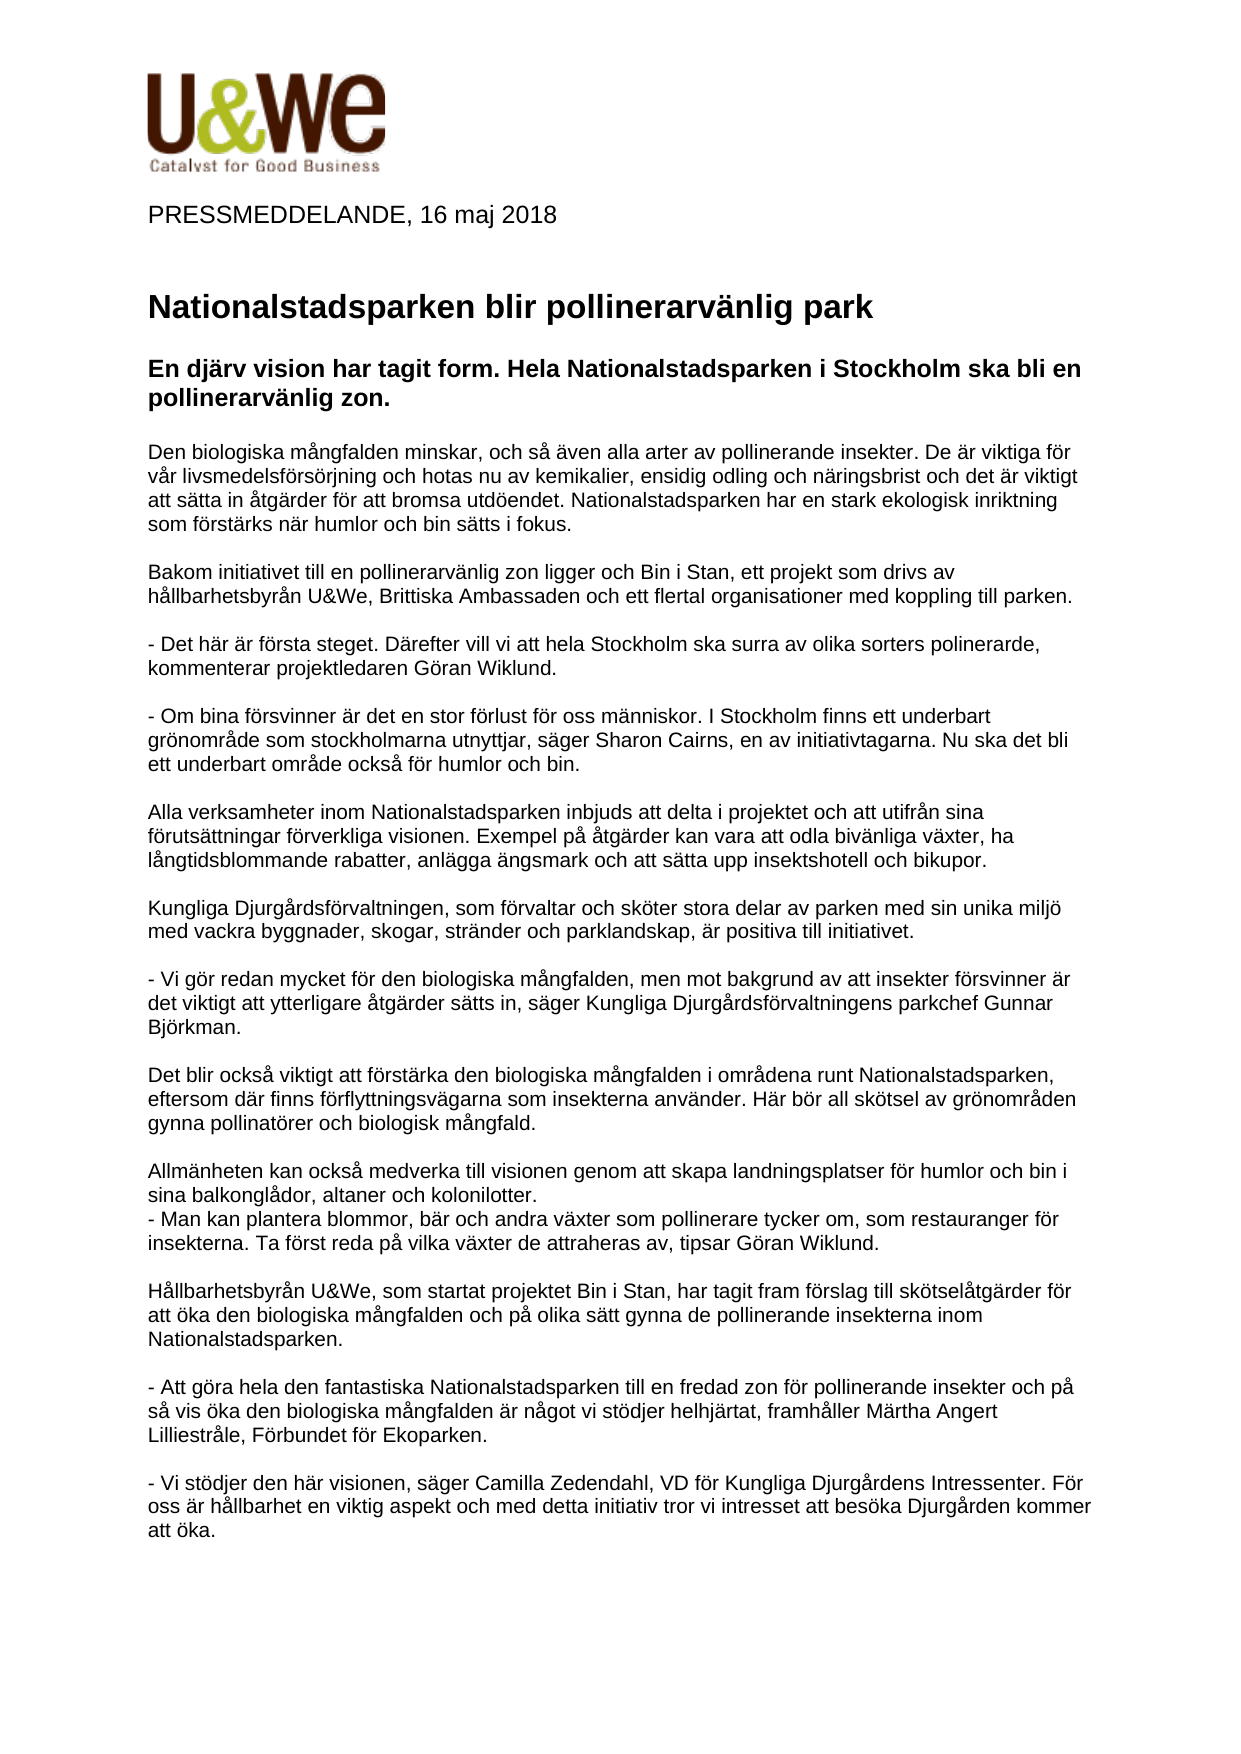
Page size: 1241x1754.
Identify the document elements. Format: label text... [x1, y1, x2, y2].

text En djärv vision har tagit form. Hela Nationalstadsparken i Stockholm ska bli en pollinerarvänlig zon. [148, 354, 1093, 411]
text - Man kan plantera blommor, bär och andra växter som pollinerare tycker om, som restauranger för insekterna. Ta först reda på vilka växter de attraheras av, tipsar Göran Wiklund. [148, 1207, 1093, 1255]
text Nationalstadsparken blir pollinerarvänlig park [148, 287, 1093, 325]
text - Om bina försvinner är det en stor förlust för oss människor. I Stockholm finns ett underbart grönområde som stockholmarna utnyttjar, säger Sharon Cairns, en av initiativtagarna. Nu ska det bli ett underbart område också för humlor och bin. [148, 704, 1093, 776]
text Alla verksamheter inom Nationalstadsparken inbjuds att delta i projektet och att utifrån sina förutsättningar förverkliga visionen. Exempel på åtgärder kan vara att odla bivänliga växter, ha långtidsblommande rabatter, anlägga ängsmark och att sätta upp insektshotell och bikupor. [148, 799, 1093, 871]
text - Det här är första steget. Därefter vill vi att hela Stockholm ska surra av olika sorters polinerarde, kommenterar projektledaren Göran Wiklund. [148, 632, 1093, 680]
text - Vi stödjer den här visionen, säger Camilla Zedendahl, VD för Kungliga Djurgårdens Intressenter. För oss är hållbarhet en viktig aspekt och med detta initiativ tror vi intresset att besöka Djurgården kommer att öka. [148, 1470, 1093, 1542]
text - Att göra hela den fantastiska Nationalstadsparken till en fredad zon för pollinerande insekter och på så vis öka den biologiska mångfalden är något vi stödjer helhjärtat, framhåller Märtha Angert Lilliestråle, Förbundet för Ekoparken. [148, 1374, 1093, 1446]
text Allmänheten kan också medverka till visionen genom att skapa landningsplatser för humlor och bin i sina balkonglådor, altaner och kolonilotter. [148, 1159, 1093, 1207]
text PRESSMEDDELANDE, 16 maj 2018 [148, 200, 1093, 229]
text Bakom initiativet till en pollinerarvänlig zon ligger och Bin i Stan, ett projekt som drivs av hållbarhetsbyrån U&We, Brittiska Ambassaden och ett flertal organisationer med koppling till parken. [148, 560, 1093, 608]
text Kungliga Djurgårdsförvaltningen, som förvaltar och sköter stora delar av parken med sin unika miljö med vackra byggnader, skogar, stränder och parklandskap, är positiva till initiativet. [148, 895, 1093, 943]
text Den biologiska mångfalden minskar, och så även alla arter av pollinerande insekter. De är viktiga för vår livsmedelsförsörjning och hotas nu av kemikalier, ensidig odling och näringsbrist och det är viktigt att sätta in åtgärder för att bromsa utdöendet. Nationalstadsparken har en stark ekologisk inriktning som förstärks när humlor och bin sätts i fokus. [148, 440, 1093, 536]
text - Vi gör redan mycket för den biologiska mångfalden, men mot bakgrund av att insekter försvinner är det viktigt att ytterligare åtgärder sätts in, säger Kungliga Djurgårdsförvaltningens parkchef Gunnar Björkman. [148, 967, 1093, 1039]
text Hållbarhetsbyrån U&We, som startat projektet Bin i Stan, har tagit fram förslag till skötselåtgärder för att öka den biologiska mångfalden och på olika sätt gynna de pollinerande insekterna inom Nationalstadsparken. [148, 1279, 1093, 1351]
text Det blir också viktigt att förstärka den biologiska mångfalden i områdena runt Nationalstadsparken, eftersom där finns förflyttningsvägarna som insekterna använder. Här bör all skötsel av grönområden gynna pollinatörer och biologisk mångfald. [148, 1063, 1093, 1135]
